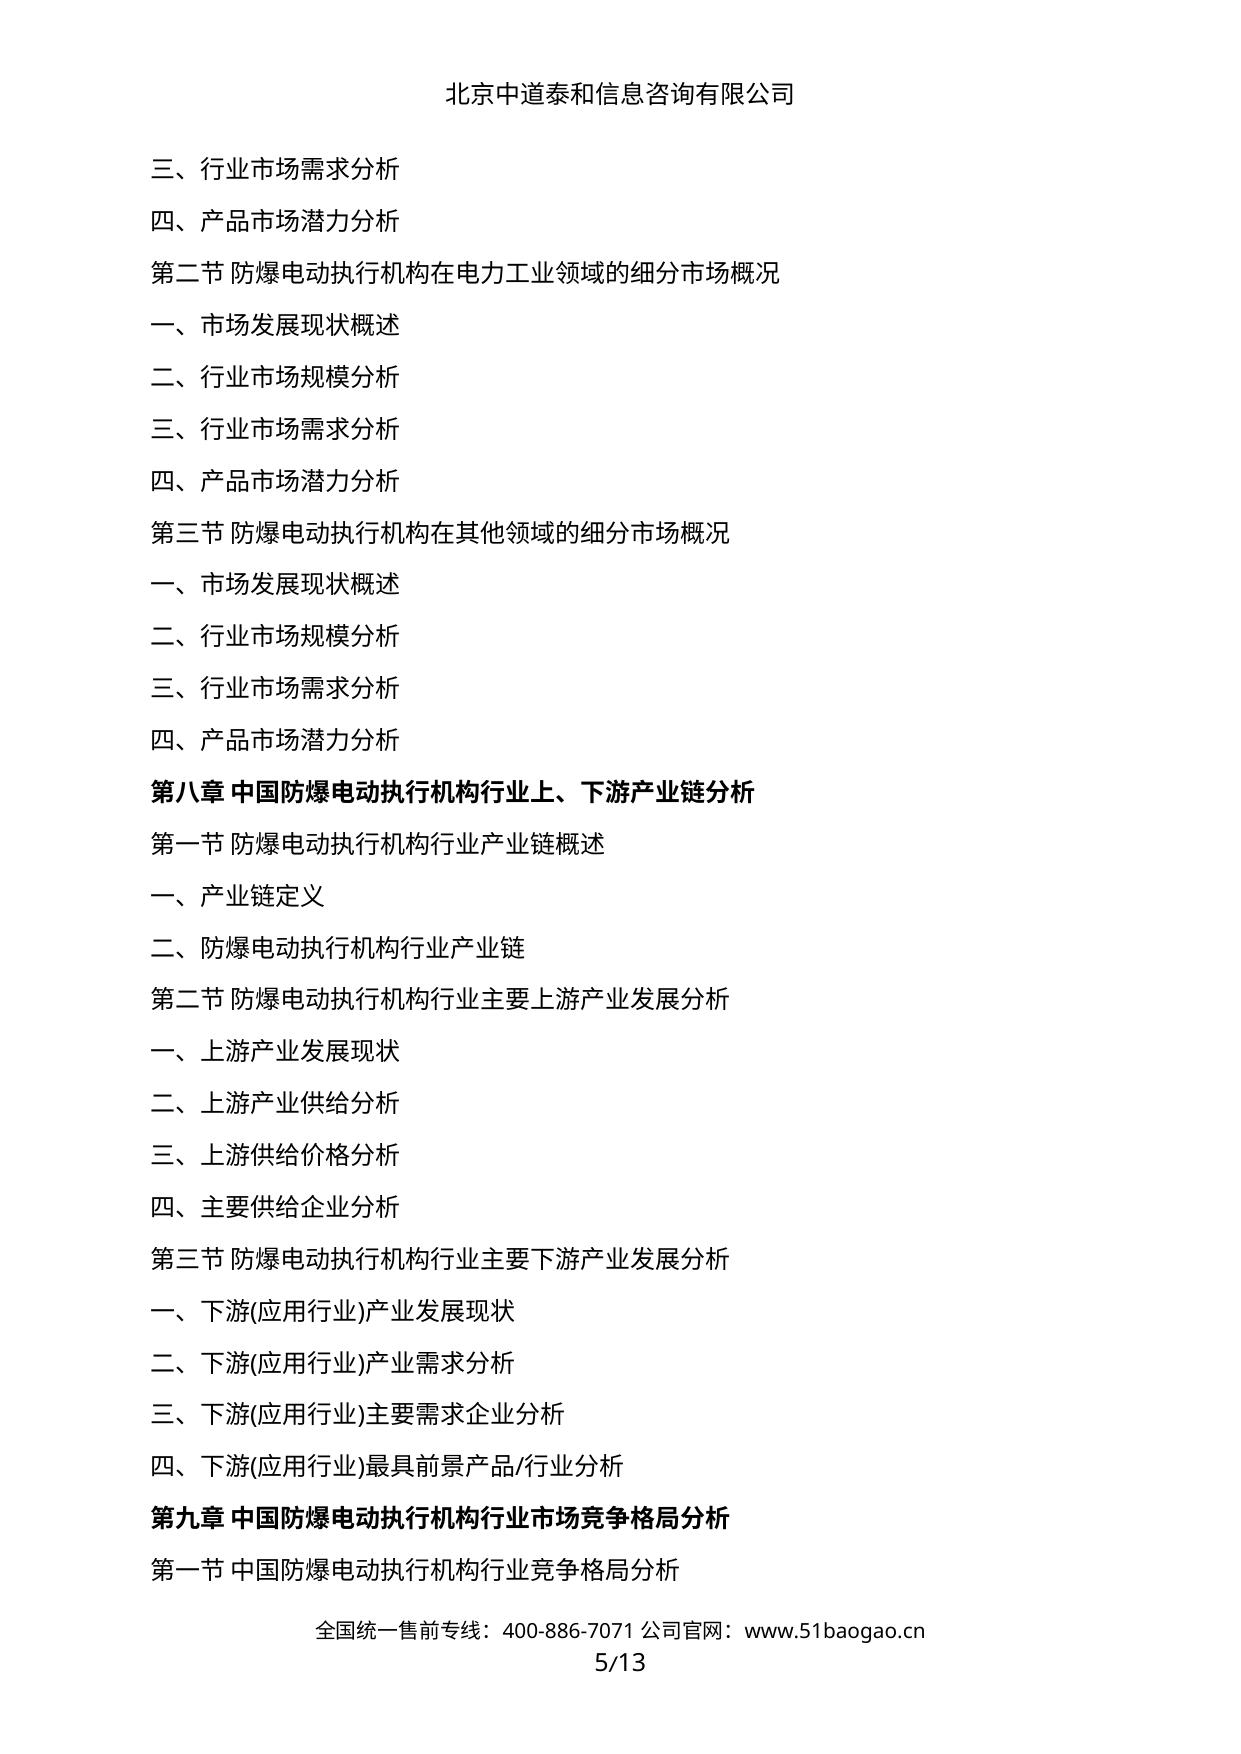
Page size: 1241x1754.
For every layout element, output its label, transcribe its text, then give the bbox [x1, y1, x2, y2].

text 一、市场发展现状概述 [150, 306, 1090, 342]
text 三、行业市场需求分析 [150, 409, 1090, 446]
text 第三节 防爆电动执行机构在其他领域的细分市场概况 [150, 513, 1090, 549]
text 第一节 防爆电动执行机构行业产业链概述 [150, 824, 1090, 861]
text 一、市场发展现状概述 [150, 565, 1090, 601]
text 四、主要供给企业分析 [150, 1187, 1090, 1224]
text 一、下游(应用行业)产业发展现状 [150, 1291, 1090, 1327]
text 第三节 防爆电动执行机构行业主要下游产业发展分析 [150, 1239, 1090, 1276]
text 二、防爆电动执行机构行业产业链 [150, 928, 1090, 964]
text 一、产业链定义 [150, 876, 1090, 912]
text 四、产品市场潜力分析 [150, 721, 1090, 757]
text 二、上游产业供给分析 [150, 1084, 1090, 1120]
text 一、上游产业发展现状 [150, 1032, 1090, 1068]
text 二、行业市场规模分析 [150, 357, 1090, 394]
text 二、行业市场规模分析 [150, 617, 1090, 653]
text 第二节 防爆电动执行机构在电力工业领域的细分市场概况 [150, 254, 1090, 290]
text 三、下游(应用行业)主要需求企业分析 [150, 1395, 1090, 1431]
text 第八章 中国防爆电动执行机构行业上、下游产业链分析 [150, 772, 1090, 809]
text 第九章 中国防爆电动执行机构行业市场竞争格局分析 [150, 1499, 1090, 1535]
text 第二节 防爆电动执行机构行业主要上游产业发展分析 [150, 980, 1090, 1016]
text 二、下游(应用行业)产业需求分析 [150, 1343, 1090, 1379]
text 四、产品市场潜力分析 [150, 202, 1090, 238]
text 四、下游(应用行业)最具前景产品/行业分析 [150, 1447, 1090, 1483]
text 三、行业市场需求分析 [150, 669, 1090, 705]
text 三、上游供给价格分析 [150, 1136, 1090, 1172]
text 三、行业市场需求分析 [150, 150, 1090, 186]
text 第一节 中国防爆电动执行机构行业竞争格局分析 [150, 1551, 1090, 1587]
text 四、产品市场潜力分析 [150, 461, 1090, 497]
